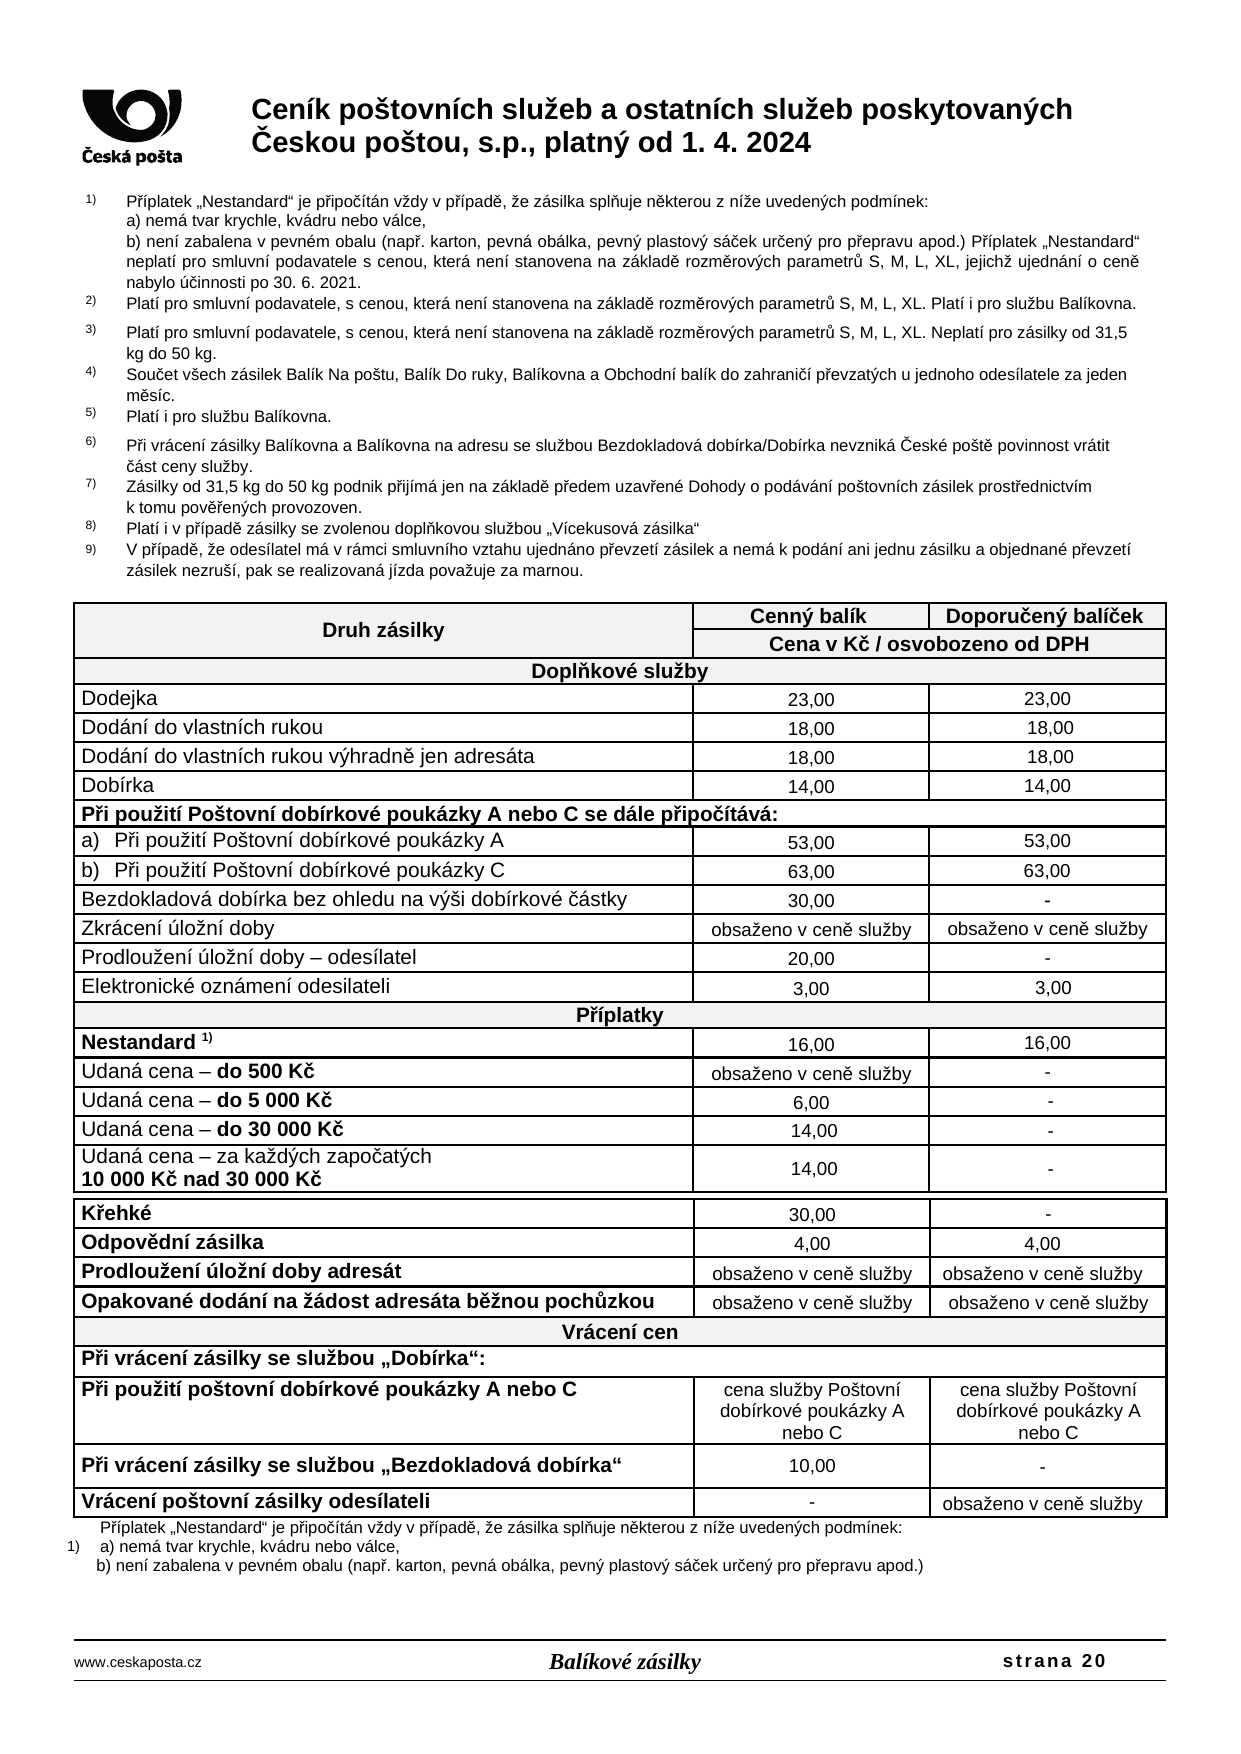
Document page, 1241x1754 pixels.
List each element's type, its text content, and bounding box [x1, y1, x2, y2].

table_cell obsaženo v ceně služby [930, 915, 1165, 942]
table_cell Při použití Poštovní dobírkové poukázky A [75, 828, 692, 854]
table_cell Platí i pro službu Balíkovna. [115, 405, 1152, 434]
table_cell Udaná cena – do 5 000 Kč [75, 1088, 692, 1115]
table_cell 23,00 [694, 685, 928, 712]
table_cell - [930, 1117, 1165, 1143]
table_cell Udaná cena – do 500 Kč [75, 1059, 692, 1086]
table_cell obsaženo v ceně služby [931, 1489, 1165, 1516]
table_cell 2) [56, 293, 115, 322]
table_cell 6) [56, 435, 115, 476]
table_cell Nestandard 1) [75, 1029, 692, 1056]
table_cell obsaženo v ceně služby [694, 1059, 928, 1086]
table_cell 4) [56, 364, 115, 405]
table_cell Udaná cena – za každých započatých 10 000 Kč nad 30 000 Kč [75, 1146, 692, 1191]
table_cell Platí pro smluvní podavatele, s cenou, která není stanovena na základě rozměrových parametrů S, M, L, XL. Neplatí pro zásilky od 31,5 kg do 50 kg. [115, 322, 1152, 364]
table_cell - [930, 886, 1165, 913]
table_cell obsaženo v ceně služby [931, 1288, 1165, 1316]
table_cell 5) [56, 405, 115, 434]
table_cell Při použití Poštovní dobírkové poukázky A nebo C se dále připočítává: [75, 801, 1165, 825]
table_cell Bezdokladová dobírka bez ohledu na výši dobírkové částky [75, 886, 692, 913]
table_cell Součet všech zásilek Balík Na poštu, Balík Do ruky, Balíkovna a Obchodní balík do zahraničí převzatých u jednoho odesílatele za jeden měsíc. [115, 364, 1152, 405]
table_cell Opakované dodání na žádost adresáta běžnou pochůzkou [75, 1288, 693, 1316]
table_cell obsaženo v ceně služby [695, 1288, 929, 1316]
table_cell Dodání do vlastních rukou [75, 714, 692, 741]
table_cell Zásilky od 31,5 kg do 50 kg podnik přijímá jen na základě předem uzavřené Dohody o podávání poštovních zásilek prostřednictvím k tomu pověřených provozoven. [115, 476, 1152, 518]
table_header Příplatek „Nestandard“ je připočítán vždy v případě, že zásilka splňuje některou z níže uvedených podmínek: a) nemá tvar krychle, kvádru nebo válce, b) není zabalena v pevném obalu (např. karton, pevná obálka, pevný plastový sáček určený pro přepravu apod.) [85, 1518, 1130, 1575]
table_cell 14,00 [694, 772, 928, 799]
table_cell Při vrácení zásilky Balíkovna a Balíkovna na adresu se službou Bezdokladová dobírka/Dobírka nevzniká České poště povinnost vrátit část ceny služby. [115, 435, 1152, 476]
table_cell 63,00 [694, 857, 928, 884]
table_cell Dodání do vlastních rukou výhradně jen adresáta [75, 743, 692, 770]
table_cell Při vrácení zásilky se službou „Bezdokladová dobírka“ [75, 1445, 693, 1487]
table_cell 18,00 [694, 714, 928, 741]
table_cell obsaženo v ceně služby [695, 1258, 929, 1285]
table_cell - [931, 1445, 1165, 1487]
table_cell Příplatek „Nestandard“ je připočítán vždy v případě, že zásilka splňuje některou z níže uvedených podmínek: a) nemá tvar krychle, kvádru nebo válce, b) není zabalena v pevném obalu (např. karton, pevná obálka, pevný plastový sáček určený pro přepravu apod.) Příplatek „Nestandard“ neplatí pro smluvní podavatele s cenou, která není stanovena na základě rozměrových parametrů S, M, L, XL, jejichž ujednání o ceně nabylo účinnosti po 30. 6. 2021. [115, 192, 1152, 293]
table_cell - [930, 1146, 1165, 1191]
table_cell Udaná cena – do 30 000 Kč [75, 1117, 692, 1143]
table_cell 4,00 [931, 1229, 1165, 1256]
table_cell Cena v Kč / osvobozeno od DPH [694, 630, 1165, 657]
table_cell Příplatky [75, 1003, 1165, 1027]
table_cell Při použití poštovní dobírkové poukázky A nebo C [75, 1378, 693, 1443]
table_cell Vrácení cen [75, 1318, 1165, 1345]
table_header - [931, 1200, 1165, 1227]
table_cell - [930, 944, 1165, 971]
table_header 30,00 [695, 1200, 929, 1227]
table_cell Při použití Poštovní dobírkové poukázky C [75, 857, 692, 884]
table_cell obsaženo v ceně služby [694, 915, 928, 942]
table_cell Při vrácení zásilky se službou „Dobírka“: [75, 1347, 1165, 1376]
table_header Cenný balík [694, 604, 928, 628]
table_cell 1) [56, 192, 115, 293]
table_cell 3,00 [930, 973, 1165, 1001]
table_cell 14,00 [694, 1146, 928, 1191]
table_cell 16,00 [930, 1029, 1165, 1056]
table_cell 23,00 [930, 685, 1165, 712]
table_cell cena služby Poštovní dobírkové poukázky A nebo C [695, 1378, 929, 1443]
table_cell Dobírka [75, 772, 692, 799]
table_cell - [695, 1489, 929, 1516]
table_cell cena služby Poštovní dobírkové poukázky A nebo C [931, 1378, 1165, 1443]
table_cell Elektronické oznámení odesilateli [75, 973, 692, 1001]
table_cell Vrácení poštovní zásilky odesílateli [75, 1489, 693, 1516]
table_cell 14,00 [930, 772, 1165, 799]
table_cell 18,00 [694, 743, 928, 770]
table_cell 14,00 [694, 1117, 928, 1143]
table_header Křehké [75, 1200, 693, 1227]
table_cell Odpovědní zásilka [75, 1229, 693, 1256]
table_cell 53,00 [694, 828, 928, 854]
table_cell Platí i v případě zásilky se zvolenou doplňkovou službou „Vícekusová zásilka“ V případě, že odesílatel má v rámci smluvního vztahu ujednáno převzetí zásilek a nemá k podání ani jednu zásilku a objednané převzetí zásilek nezruší, pak se realizovaná jízda považuje za marnou. [115, 518, 1152, 580]
table_cell Prodloužení úložní doby – odesílatel [75, 944, 692, 971]
table_cell 4,00 [695, 1229, 929, 1256]
table_cell 3,00 [694, 973, 928, 1001]
table_cell 10,00 [695, 1445, 929, 1487]
table_header Doporučený balíček [930, 604, 1165, 628]
table_cell 53,00 [930, 828, 1165, 854]
table_cell 63,00 [930, 857, 1165, 884]
table_cell Zkrácení úložní doby [75, 915, 692, 942]
table_cell - [930, 1088, 1165, 1115]
table_cell Doplňkové služby [75, 659, 1165, 683]
table_cell 8) 9) [56, 518, 115, 580]
table_cell 18,00 [930, 714, 1165, 741]
table_cell Dodejka [75, 685, 692, 712]
table_cell 18,00 [930, 743, 1165, 770]
table_cell 30,00 [694, 886, 928, 913]
table_cell Prodloužení úložní doby adresát [75, 1258, 693, 1285]
table_cell 16,00 [694, 1029, 928, 1056]
table_cell 3) [56, 322, 115, 364]
table_cell 20,00 [694, 944, 928, 971]
table_cell 7) [56, 476, 115, 518]
table_header 1) [56, 1518, 85, 1575]
table_cell Platí pro smluvní podavatele, s cenou, která není stanovena na základě rozměrových parametrů S, M, L, XL. Platí i pro službu Balíkovna. [115, 293, 1152, 322]
table_cell obsaženo v ceně služby [931, 1258, 1165, 1285]
table_header Druh zásilky [75, 604, 692, 657]
table_cell - [930, 1059, 1165, 1086]
table_cell 6,00 [694, 1088, 928, 1115]
